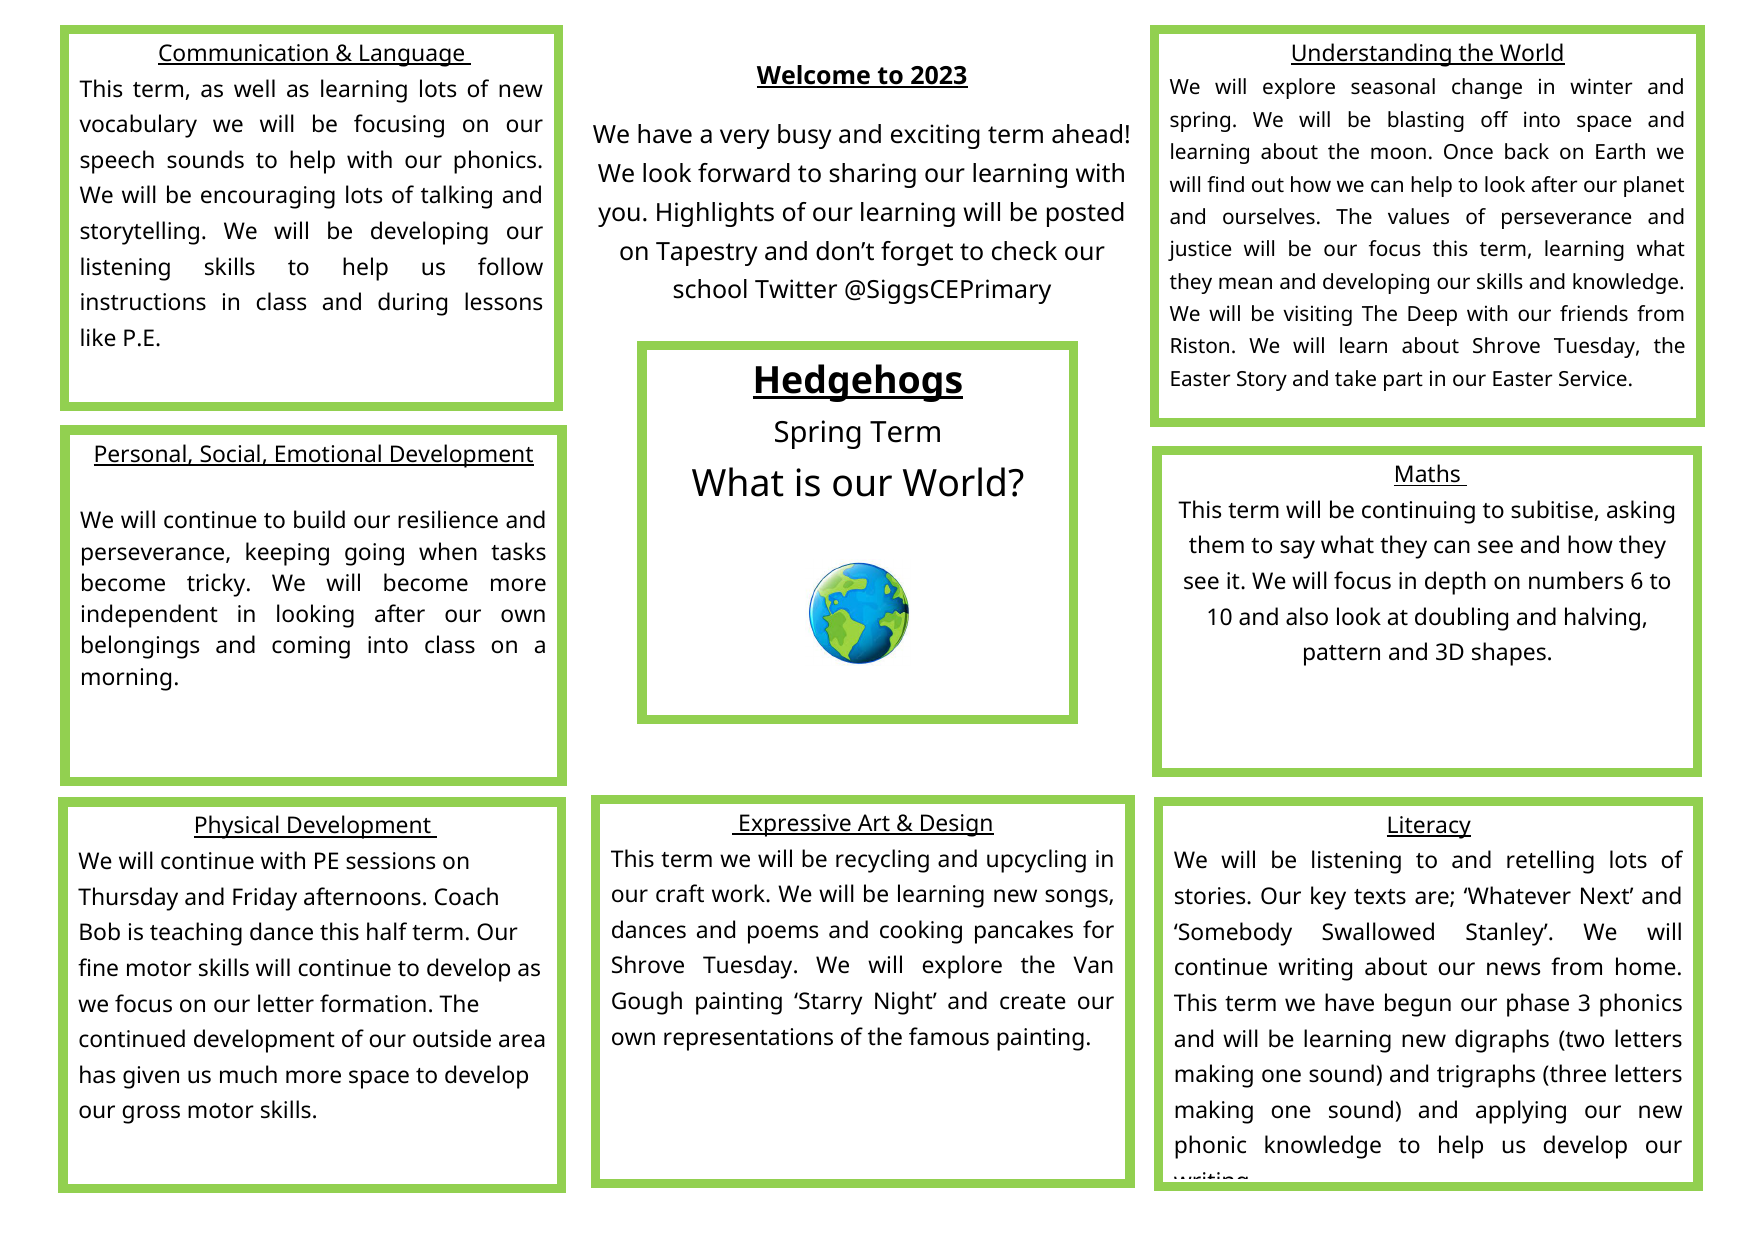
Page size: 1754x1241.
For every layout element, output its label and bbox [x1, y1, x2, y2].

picture [805, 559, 911, 666]
